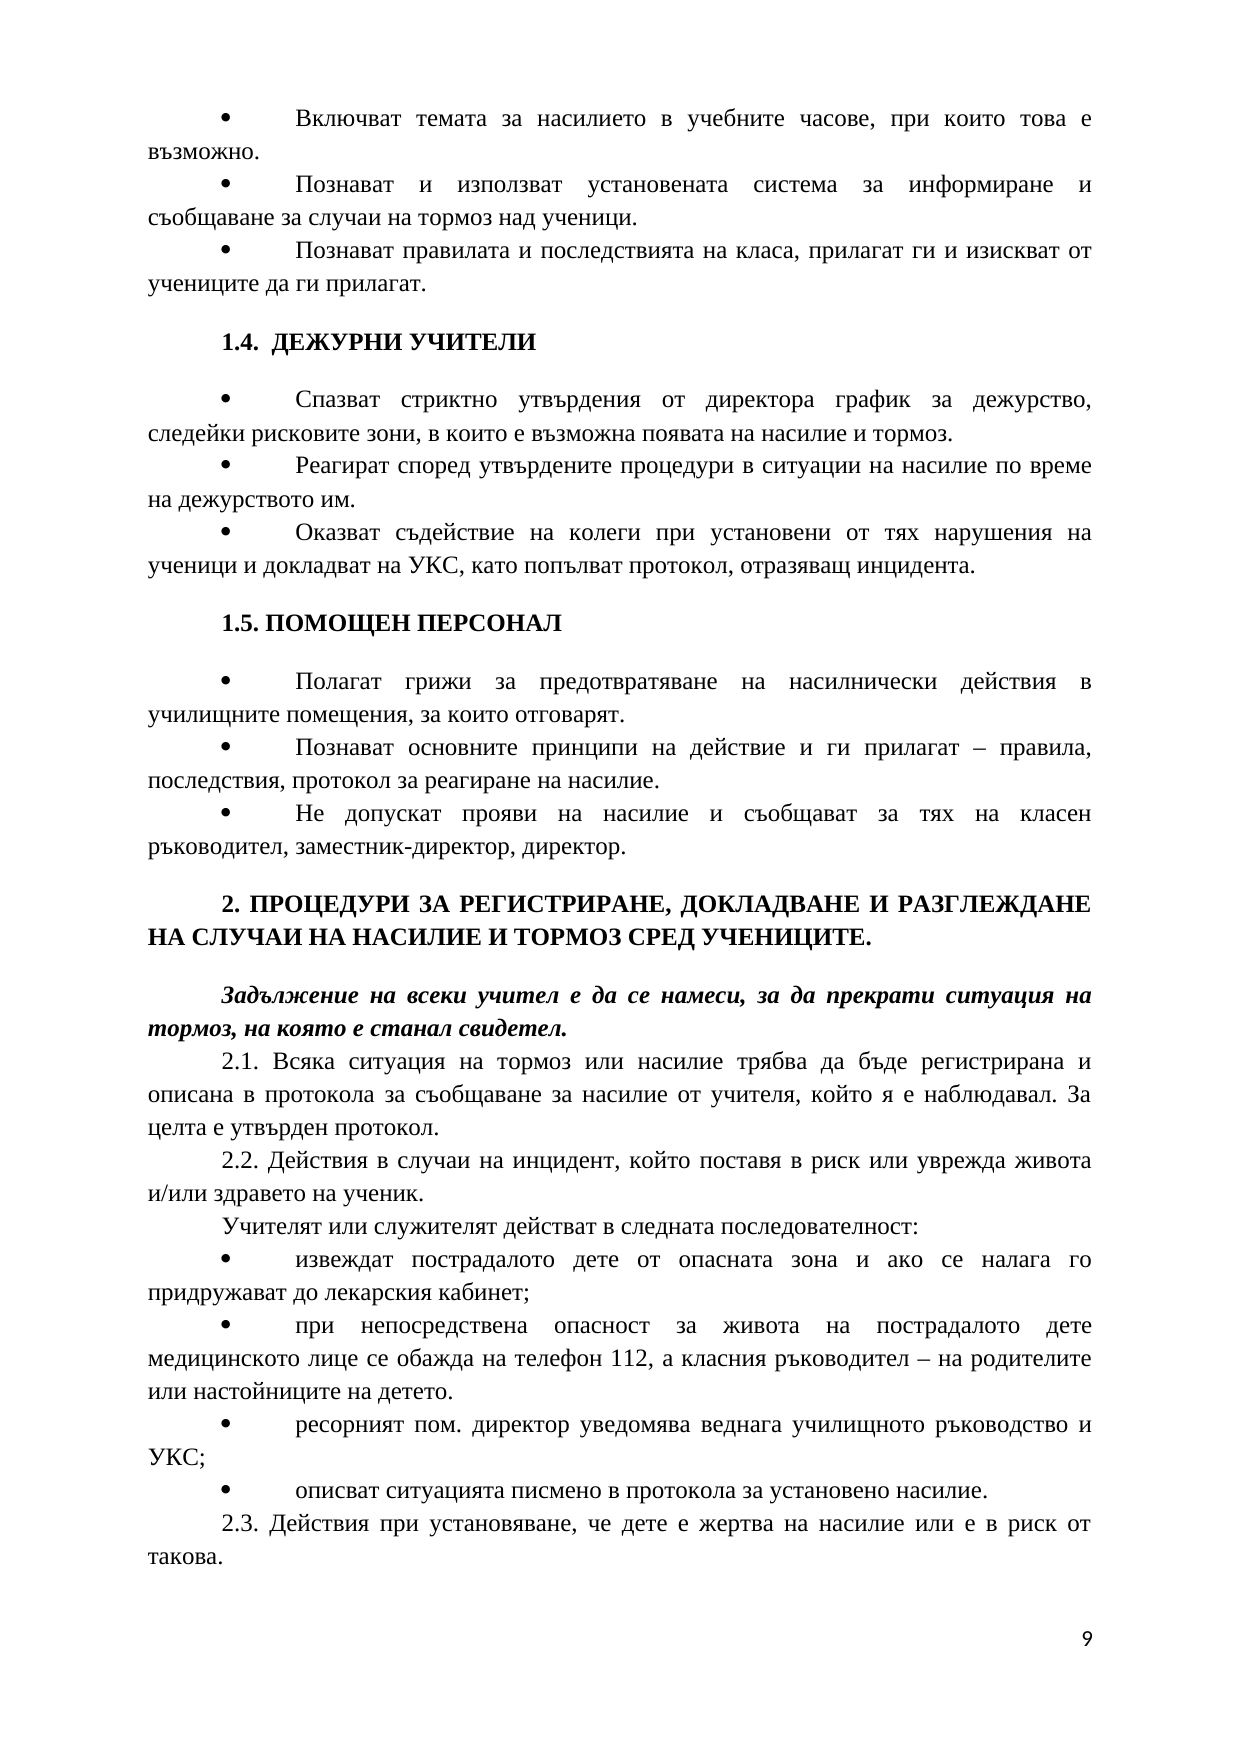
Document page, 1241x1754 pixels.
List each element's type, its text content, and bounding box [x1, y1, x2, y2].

list Познават и използват установената система за информиране и съобщаване за случаи на тормоз над ученици. [148, 169, 1093, 231]
text 2. Процедури за регистриране, докладване и разглеждане на случаи на насилие и тормоз сред учениците. [148, 889, 1093, 951]
text Задължение на всеки учител е да се намеси, за да прекрати ситуация на тормоз, на която е станал свидетел. [148, 980, 1093, 1042]
text 2.2. Действия в случаи на инцидент, който поставя в риск или уврежда живота и/или здравето на ученик. [148, 1145, 1093, 1207]
list Спазват стриктно утвърдения от директора график за дежурство, следейки рисковите зони, в които е възможна появата на насилие и тормоз. [148, 384, 1093, 446]
list при непосредствена опасност за живота на пострадалото дете медицинското лице се обажда на телефон 112, а класния ръководител – на родителите или настойниците на детето. [148, 1310, 1093, 1405]
list Оказват съдействие на колеги при установени от тях нарушения на ученици и докладват на УКС, като попълват протокол, отразяващ инцидента. [148, 517, 1093, 578]
list Познават основните принципи на действие и ги прилагат – правила, последствия, протокол за реагиране на насилие. [148, 732, 1093, 793]
list Включват темата за насилието в учебните часове, при които това е възможно. [148, 103, 1093, 165]
list Полагат грижи за предотвратяване на насилнически действия в училищните помещения, за които отговарят. [148, 666, 1093, 727]
list извеждат пострадалото дете от опасната зона и ако се налага го придружават до лекарския кабинет; [148, 1244, 1093, 1306]
text Учителят или служителят действат в следната последователност: [148, 1211, 1093, 1240]
list Познават правилата и последствията на класа, прилагат ги и изискват от учениците да ги прилагат. [148, 236, 1093, 297]
list Не допускат прояви на насилие и съобщават за тях на класен ръководител, заместник-директор, директор. [148, 798, 1093, 859]
list Реагират според утвърдените процедури в ситуации на насилие по време на дежурството им. [148, 451, 1093, 512]
list описват ситуацията писмено в протокола за установено насилие. [148, 1475, 1093, 1504]
text 2.3. Действия при установяване, че дете е жертва на насилие или е в риск от такова. [148, 1508, 1093, 1570]
text 1.5. Помощен персонал [148, 608, 1093, 636]
text 1.4. Дежурни учители [148, 327, 1093, 355]
list ресорният пом. директор уведомява веднага училищното ръководство и УКС; [148, 1409, 1093, 1471]
text 2.1. Всяка ситуация на тормоз или насилие трябва да бъде регистрирана и описана в протокола за съобщаване за насилие от учителя, който я е наблюдавал. За целта е утвърден протокол. [148, 1046, 1093, 1141]
